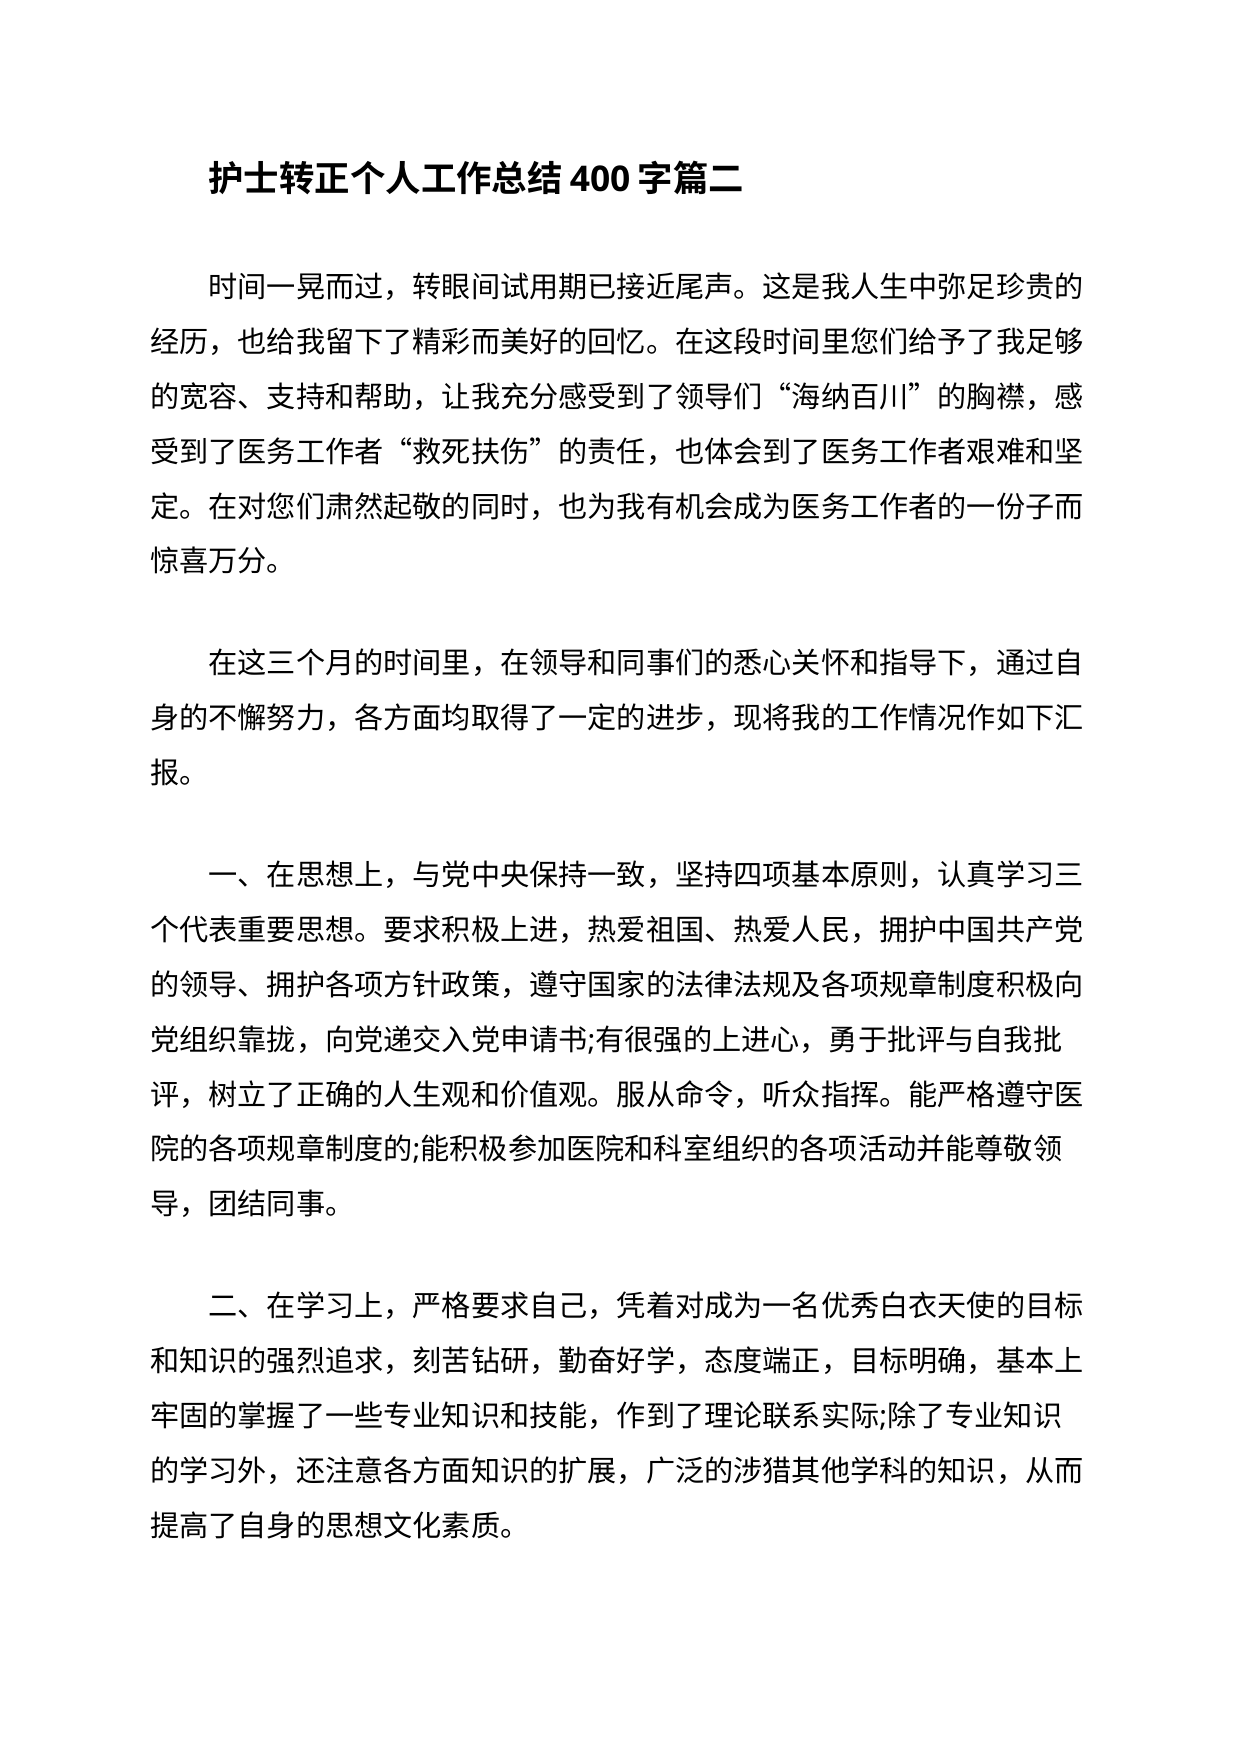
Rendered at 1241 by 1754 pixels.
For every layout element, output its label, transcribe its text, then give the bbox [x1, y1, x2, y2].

text 时间一晃而过，转眼间试用期已接近尾声。这是我人生中弥足珍贵的经历，也给我留下了精彩而美好的回忆。在这段时间里您们给予了我足够的宽容、支持和帮助，让我充分感受到了领导们“海纳百川”的胸襟，感受到了医务工作者“救死扶伤”的责任，也体会到了医务工作者艰难和坚定。在对您们肃然起敬的同时，也为我有机会成为医务工作者的一份子而惊喜万分。 [150, 263, 1090, 580]
text 一、在思想上，与党中央保持一致，坚持四项基本原则，认真学习三个代表重要思想。要求积极上进，热爱祖国、热爱人民，拥护中国共产党的领导、拥护各项方针政策，遵守国家的法律法规及各项规章制度积极向党组织靠拢，向党递交入党申请书;有很强的上进心，勇于批评与自我批评，树立了正确的人生观和价值观。服从命令，听众指挥。能严格遵守医院的各项规章制度的;能积极参加医院和科室组织的各项活动并能尊敬领导，团结同事。 [150, 851, 1090, 1223]
text 在这三个月的时间里，在领导和同事们的悉心关怀和指导下，通过自身的不懈努力，各方面均取得了一定的进步，现将我的工作情况作如下汇报。 [150, 640, 1090, 792]
text 二、在学习上，严格要求自己，凭着对成为一名优秀白衣天使的目标和知识的强烈追求，刻苦钻研，勤奋好学，态度端正，目标明确，基本上牢固的掌握了一些专业知识和技能，作到了理论联系实际;除了专业知识的学习外，还注意各方面知识的扩展，广泛的涉猎其他学科的知识，从而提高了自身的思想文化素质。 [150, 1283, 1090, 1545]
text 护士转正个人工作总结400字篇二 [150, 150, 1090, 201]
